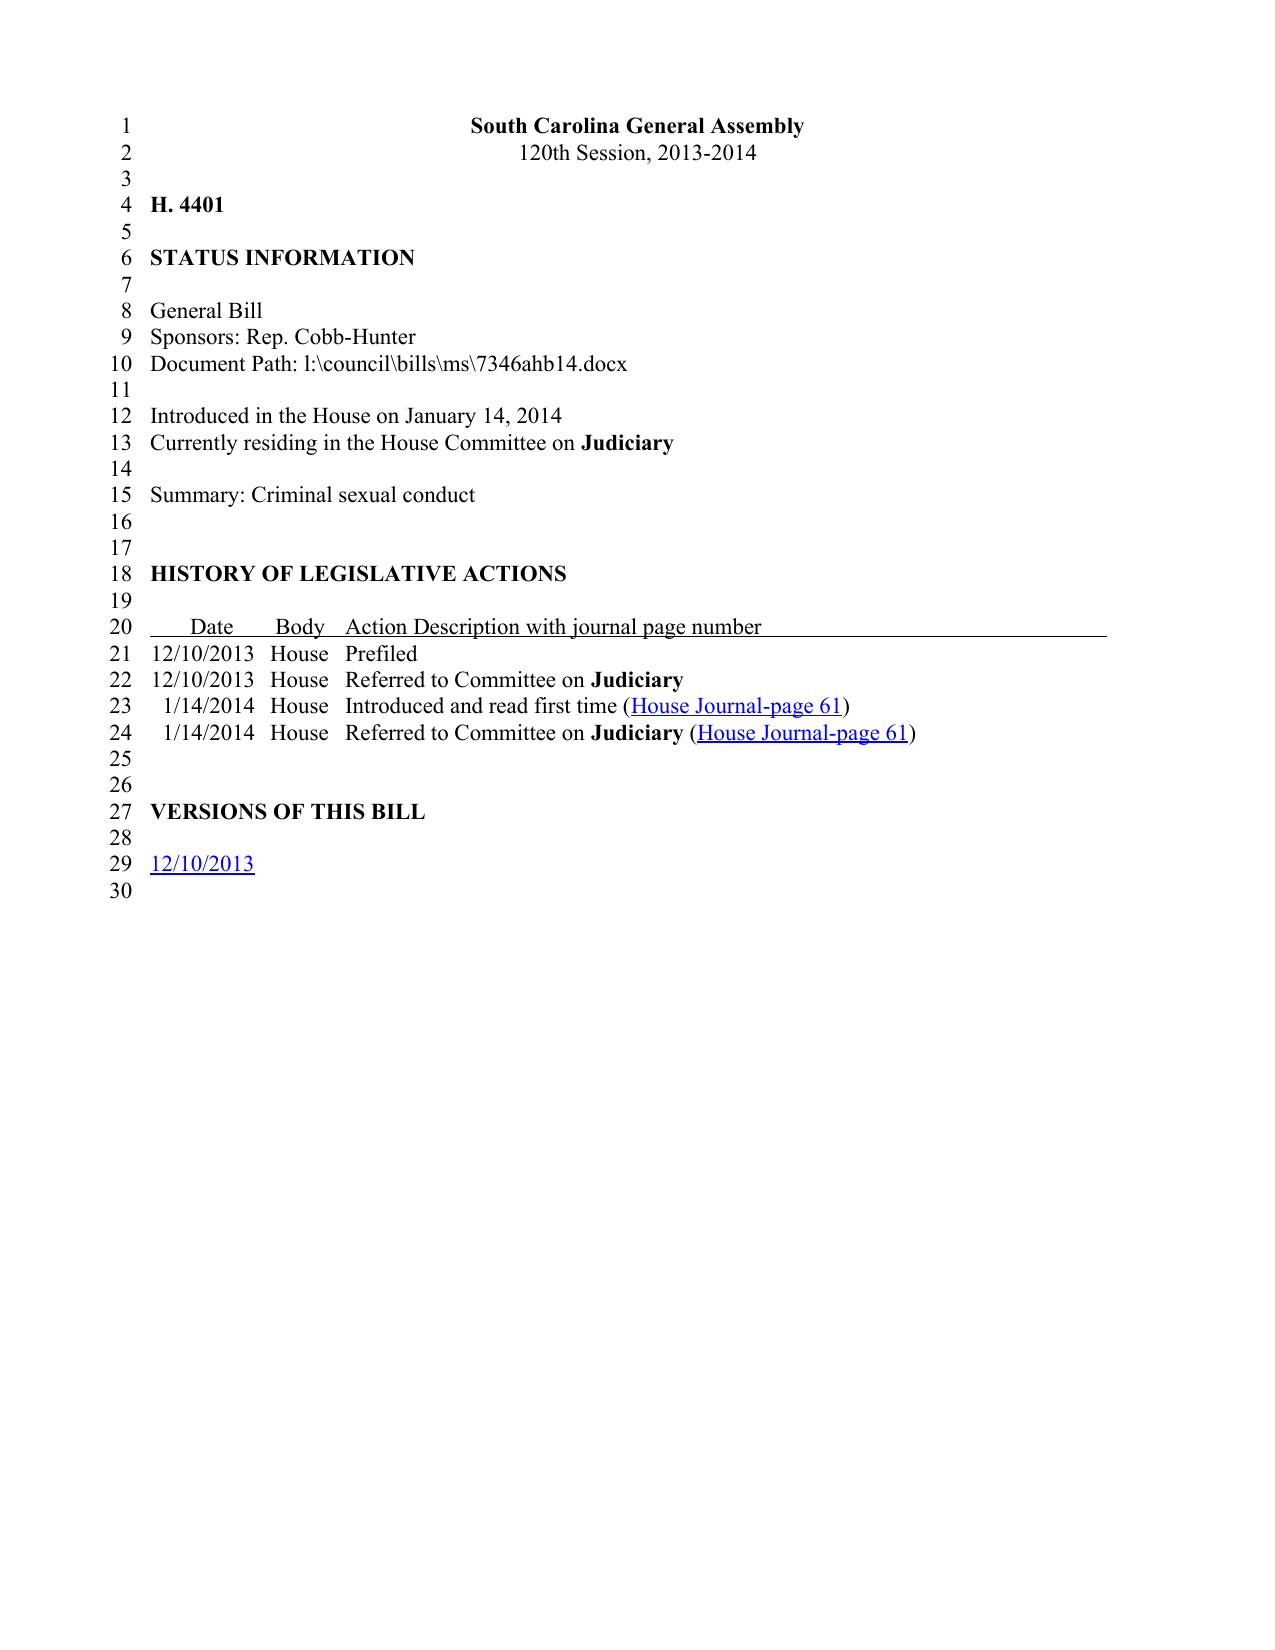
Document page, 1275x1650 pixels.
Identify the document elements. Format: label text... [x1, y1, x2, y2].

text Introduced in the House on January 14, 2014 [150, 402, 1125, 429]
text 1/14/2014 House Referred to Committee on Judiciary (House Journal-page 61) [150, 719, 1125, 745]
text 12/10/2013 [150, 850, 1125, 877]
text STATUS INFORMATION [150, 244, 1125, 271]
text Currently residing in the House Committee on Judiciary [150, 429, 1125, 455]
text VERSIONS OF THIS BILL [150, 798, 1125, 824]
text 12/10/2013 House Referred to Committee on Judiciary [150, 666, 1125, 692]
text South Carolina General Assembly [150, 112, 1125, 139]
text H. 4401 [150, 192, 1125, 218]
text 12/10/2013 House Prefiled [150, 639, 1125, 666]
text General Bill [150, 297, 1125, 323]
text 1/14/2014 House Introduced and read first time (House Journal-page 61) [150, 692, 1125, 719]
text Sponsors: Rep. Cobb-Hunter [150, 323, 1125, 350]
text Summary: Criminal sexual conduct [150, 481, 1125, 508]
text HISTORY OF LEGISLATIVE ACTIONS [150, 561, 1125, 587]
text Date Body Action Description with journal page number [150, 613, 1125, 639]
text 120th Session, 2013-2014 [150, 139, 1125, 165]
text Document Path: l:\council\bills\ms\7346ahb14.docx [150, 350, 1125, 376]
